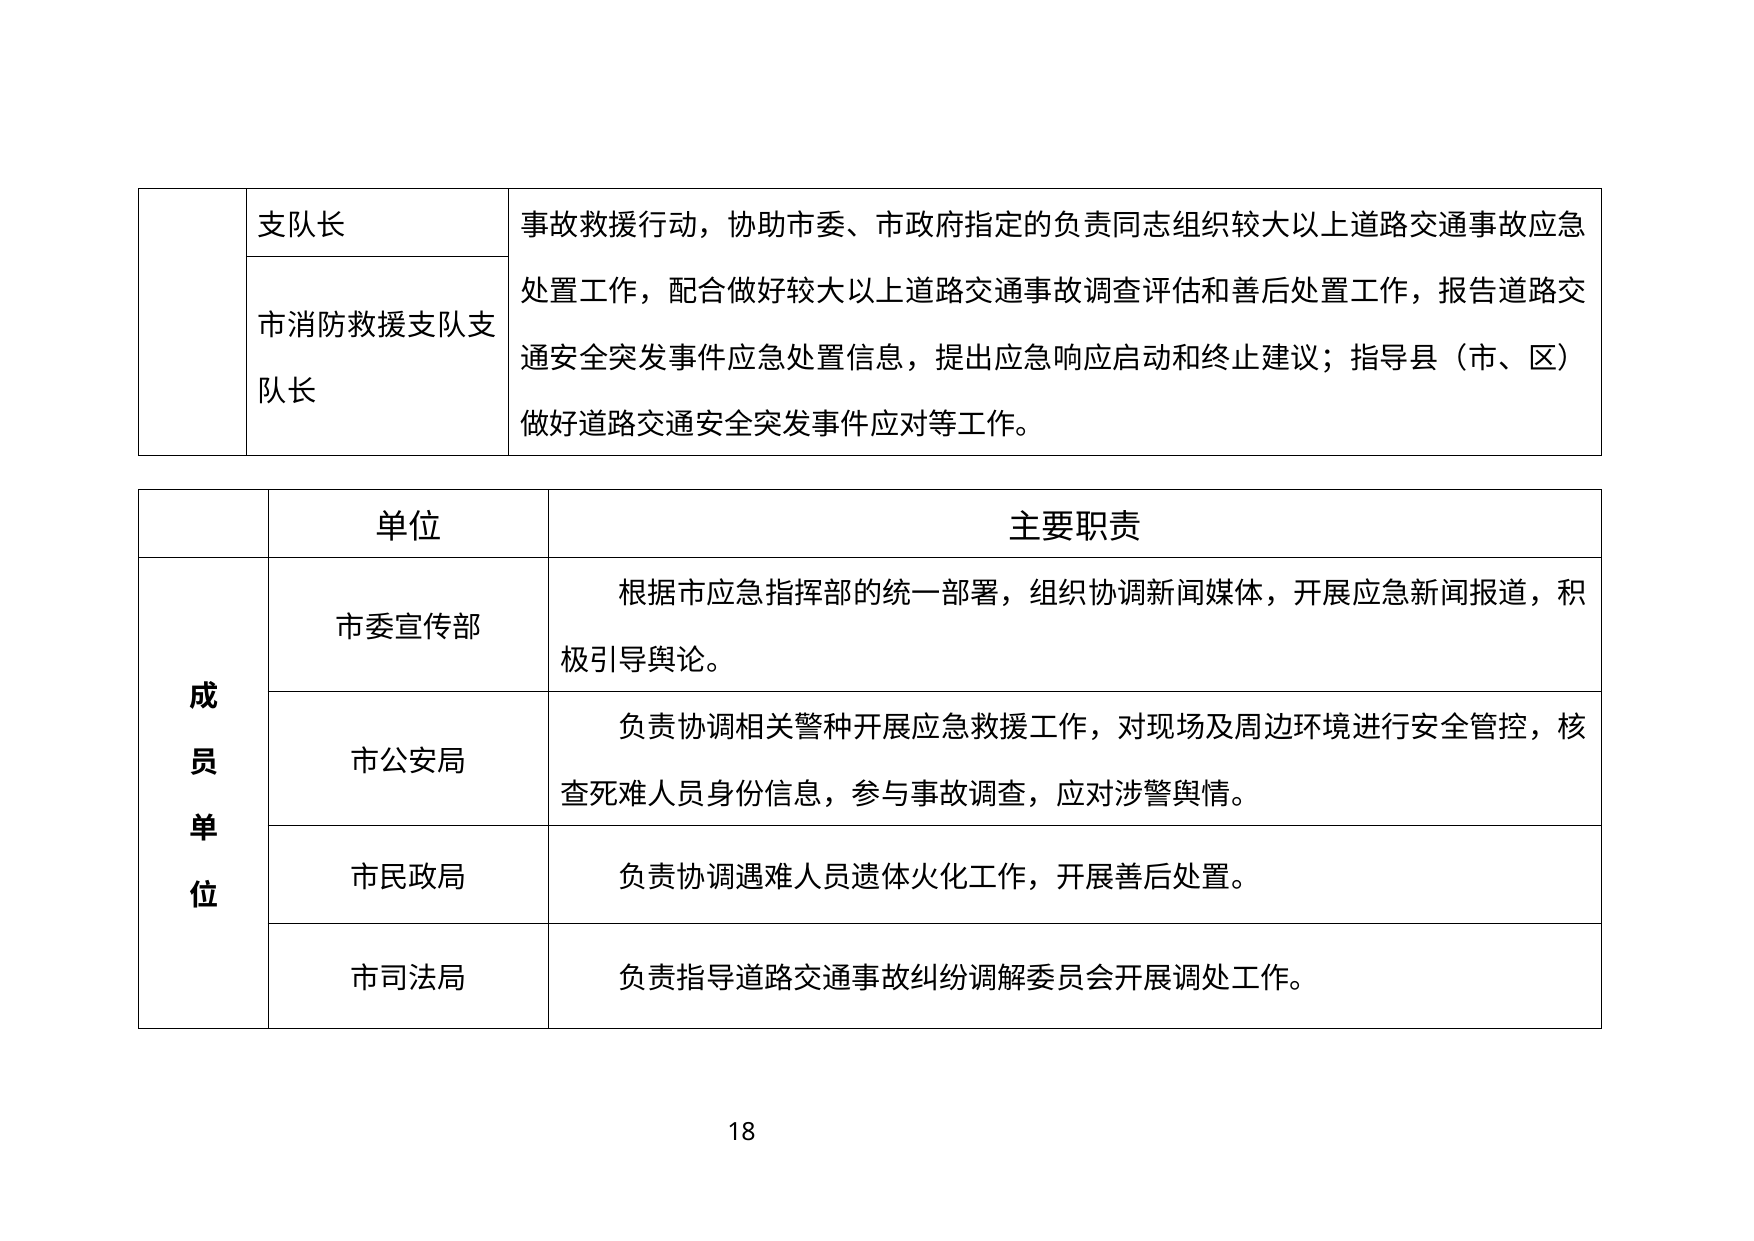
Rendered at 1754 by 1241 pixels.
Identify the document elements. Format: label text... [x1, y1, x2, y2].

table_cell 成 员 单 位 [139, 558, 268, 1028]
table_cell 市公安局 [269, 692, 548, 825]
table_cell 市民政局 [269, 826, 548, 923]
table_cell 市消防救援支队支队长 [247, 257, 508, 455]
table_cell 市委宣传部 [269, 558, 548, 691]
table_header 主要职责 [549, 490, 1601, 557]
table_cell 根据市应急指挥部的统一部署，组织协调新闻媒体，开展应急新闻报道，积极引导舆论。 [549, 558, 1601, 691]
table_cell 负责协调遇难人员遗体火化工作，开展善后处置。 [549, 826, 1601, 923]
table_cell 负责指导道路交通事故纠纷调解委员会开展调处工作。 [549, 924, 1601, 1028]
table_header [139, 490, 268, 557]
table_cell 市公安局交警支队支队长 [247, 189, 508, 256]
table_cell 负责协调相关警种开展应急救援工作，对现场及周边环境进行安全管控，核查死难人员身份信息，参与事故调查，应对涉警舆情。 [549, 692, 1601, 825]
table_cell 市司法局 [269, 924, 548, 1028]
table_header 单位 [269, 490, 548, 557]
